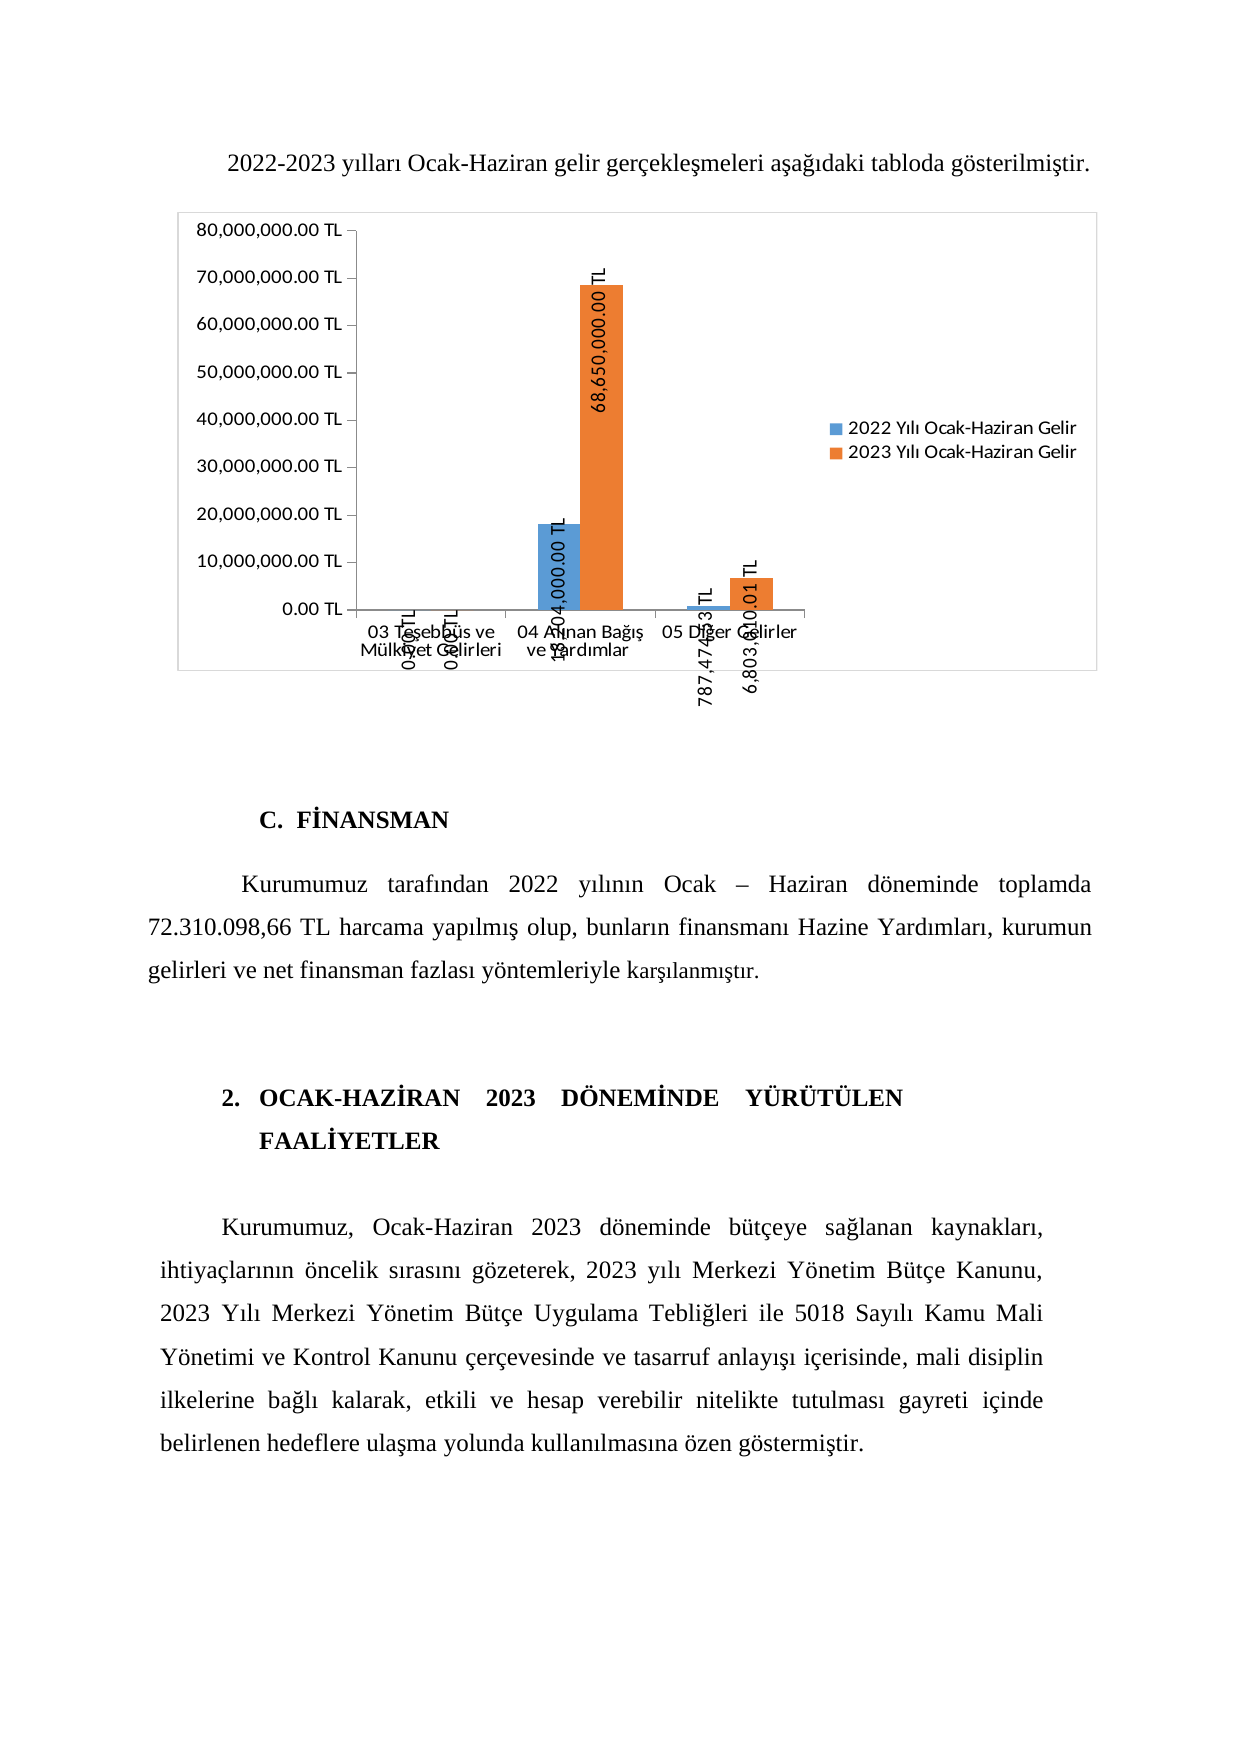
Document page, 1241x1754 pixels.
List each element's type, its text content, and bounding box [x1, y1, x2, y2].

text Kurumumuz tarafından 2022 yılının Ocak – Haziran döneminde toplamda 72.310.098,66 TL harcama yapılmış olup, bunların finansmanı Hazine Yardımları, kurumun gelirleri ve net finansman fazlası yöntemleriyle karşılanmıştır. [148, 869, 1093, 984]
list FİNANSMAN [259, 805, 1093, 833]
list OCAK-HAZİRAN 2023 DÖNEMİNDE YÜRÜTÜLEN FAALİYETLER [221, 1083, 903, 1155]
text 2022-2023 yılları Ocak-Haziran gelir gerçekleşmeleri aşağıdaki tabloda gösterilmiştir. [148, 148, 1093, 176]
text Kurumumuz, Ocak-Haziran 2023 döneminde bütçeye sağlanan kaynakları, ihtiyaçlarının öncelik sırasını gözeterek, 2023 yılı Merkezi Yönetim Bütçe Kanunu, 2023 Yılı Merkezi Yönetim Bütçe Uygulama Tebliğleri ile 5018 Sayılı Kamu Mali Yönetimi ve Kontrol Kanunu çerçevesinde ve tasarruf anlayışı içerisinde, mali disiplin ilkelerine bağlı kalarak, etkili ve hesap verebilir nitelikte tutulması gayreti içinde belirlenen hedeflere ulaşma yolunda kullanılmasına özen göstermiştir. [160, 1212, 1043, 1457]
